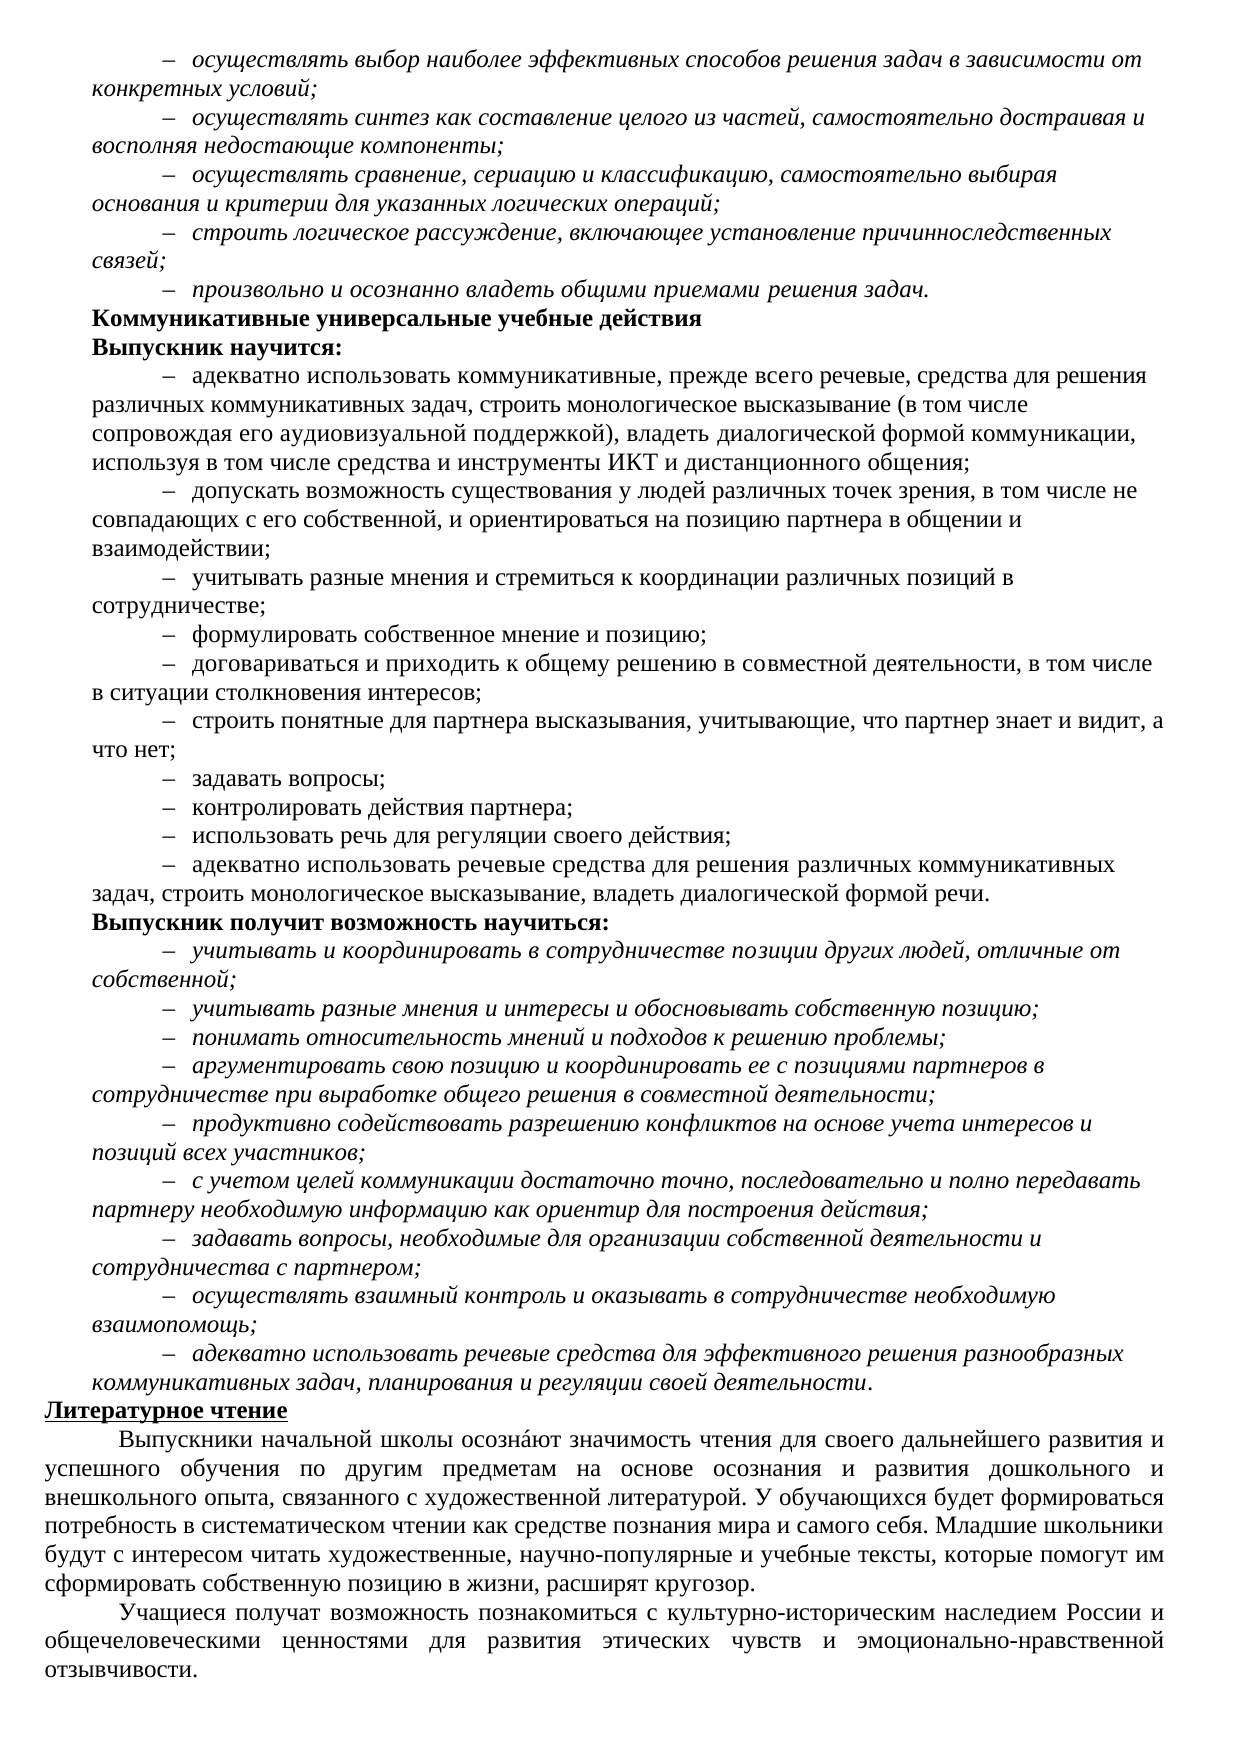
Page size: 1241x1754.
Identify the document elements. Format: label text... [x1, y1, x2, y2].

list осуществлять взаимный контроль и оказывать в сотрудничестве необходимую взаимопомощь; [92, 1281, 1165, 1338]
list использовать речь для регуляции своего действия; [92, 821, 1165, 849]
list задавать вопросы, необходимые для организации собственной деятельности и сотрудничества с партнером; [92, 1223, 1165, 1281]
list учитывать разные мнения и стремиться к координации различных позиций в сотрудничестве; [92, 562, 1165, 619]
list договариваться и приходить к общему решению в совместной деятельности, в том числе в ситуации столкновения интересов; [92, 648, 1165, 706]
list учитывать и координировать в сотрудничестве позиции других людей, отличные от собственной; [92, 936, 1165, 993]
list произвольно и осознанно владеть общими приемами решения задач. [92, 274, 1165, 303]
list строить понятные для партнера высказывания, учитывающие, что партнер знает и видит, а что нет; [92, 706, 1165, 763]
list допускать возможность существования у людей различных точек зрения, в том числе не совпадающих с его собственной, и ориентироваться на позицию партнера в общении и взаимодействии; [92, 476, 1165, 562]
list адекватно использовать речевые средства для решения различных коммуникативных задач, строить монологическое высказывание, владеть диалогической формой речи. [92, 849, 1165, 907]
list аргументировать свою позицию и координировать ее с позициями партнеров в сотрудничестве при выработке общего решения в совместной деятельности; [92, 1051, 1165, 1108]
list понимать относительность мнений и подходов к решению проблемы; [92, 1022, 1165, 1051]
text Выпускники начальной школы осознáют значимость чтения для своего дальнейшего развития и успешного обучения по другим предметам на основе осознания и развития дошкольного и внешкольного опыта, связанного с художественной литературой. У обучающихся будет формироваться потребность в систематическом чтении как средстве познания мира и самого себя. Младшие школьники будут с интересом читать художественные, научно-популярные и учебные тексты, которые помогут им сформировать собственную позицию в жизни, расширят кругозор. [44, 1424, 1165, 1597]
list строить логическое рассуждение, включающее установление причинно­следственных связей; [92, 217, 1165, 274]
list осуществлять синтез как составление целого из частей, самостоятельно достраивая и восполняя недостающие компоненты; [92, 102, 1165, 159]
list осуществлять выбор наиболее эффективных способов решения задач в зависимости от конкретных условий; [92, 44, 1165, 102]
list адекватно использовать коммуникативные, прежде всего речевые, средства для решения различных коммуникативных задач, строить монологическое высказывание (в том числе сопровождая его аудиовизуальной поддержкой), владеть диалогической формой коммуникации, используя в том числе средства и инструменты ИКТ и дистанционного общения; [92, 361, 1165, 476]
list осуществлять сравнение, сериацию и классификацию, самостоятельно выбирая основания и критерии для указанных логических операций; [92, 159, 1165, 217]
text Коммуникативные универсальные учебные действия [44, 303, 1165, 332]
list адекватно использовать речевые средства для эффективного решения разнообразных коммуникативных задач, планирования и регуляции своей деятельности. [92, 1338, 1165, 1396]
list учитывать разные мнения и интересы и обосновывать собственную позицию; [92, 993, 1165, 1022]
text Учащиеся получат возможность познакомиться с культурно-историческим наследием России и общечеловеческими ценностями для развития этических чувств и эмоционально-нравственной отзывчивости. [44, 1597, 1165, 1683]
list формулировать собственное мнение и позицию; [92, 619, 1165, 648]
list с учетом целей коммуникации достаточно точно, последовательно и полно передавать партнеру необходимую информацию как ориентир для построения действия; [92, 1166, 1165, 1223]
list контролировать действия партнера; [92, 792, 1165, 821]
list задавать вопросы; [92, 763, 1165, 792]
list продуктивно содействовать разрешению конфликтов на основе учета интересов и позиций всех участников; [92, 1108, 1165, 1166]
text Выпускник получит возможность научиться: [44, 907, 1165, 936]
text Выпускник научится: [44, 332, 1165, 361]
text Литературное чтение [44, 1396, 1165, 1424]
